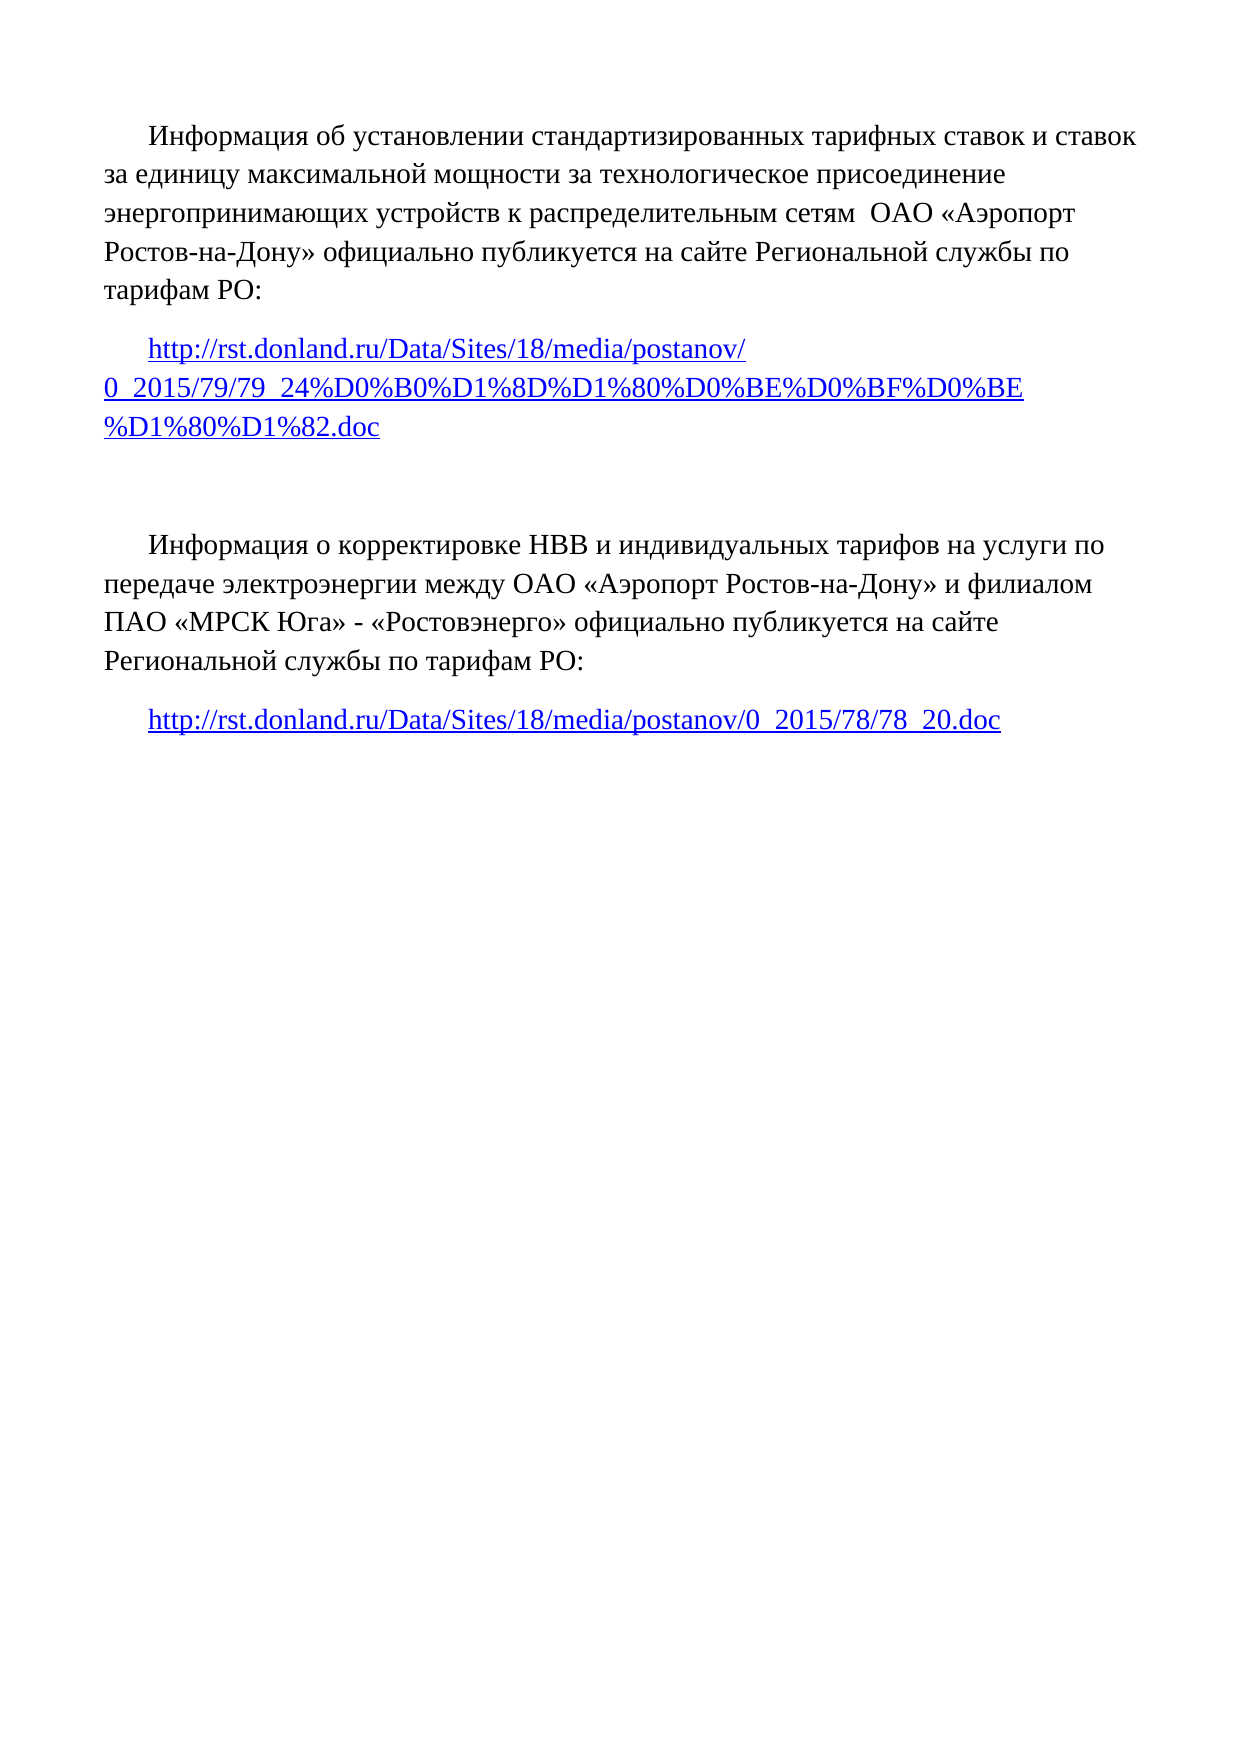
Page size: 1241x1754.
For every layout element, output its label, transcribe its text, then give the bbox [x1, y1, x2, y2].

text Информация о корректировке НВВ и индивидуальных тарифов на услуги по передаче электроэнергии между ОАО «Аэропорт Ростов-на-Дону» и филиалом ПАО «МРСК Юга» - «Ростовэнерго» официально публикуется на сайте Региональной службы по тарифам РО: [103, 527, 1152, 677]
text Информация об установлении стандартизированных тарифных ставок и ставок за единицу максимальной мощности за технологическое присоединение энергопринимающих устройств к распределительным сетям ОАО «Аэропорт Ростов-на-Дону» официально публикуется на сайте Региональной службы по тарифам РО: [103, 118, 1152, 306]
text http://rst.donland.ru/Data/Sites/18/media/postanov/0_2015/78/78_20.doc [103, 702, 1152, 736]
text http://rst.donland.ru/Data/Sites/18/media/postanov/0_2015/79/79_24%D0%B0%D1%8D%D1%80%D0%BE%D0%BF%D0%BE%D1%80%D1%82.doc [103, 332, 1152, 442]
